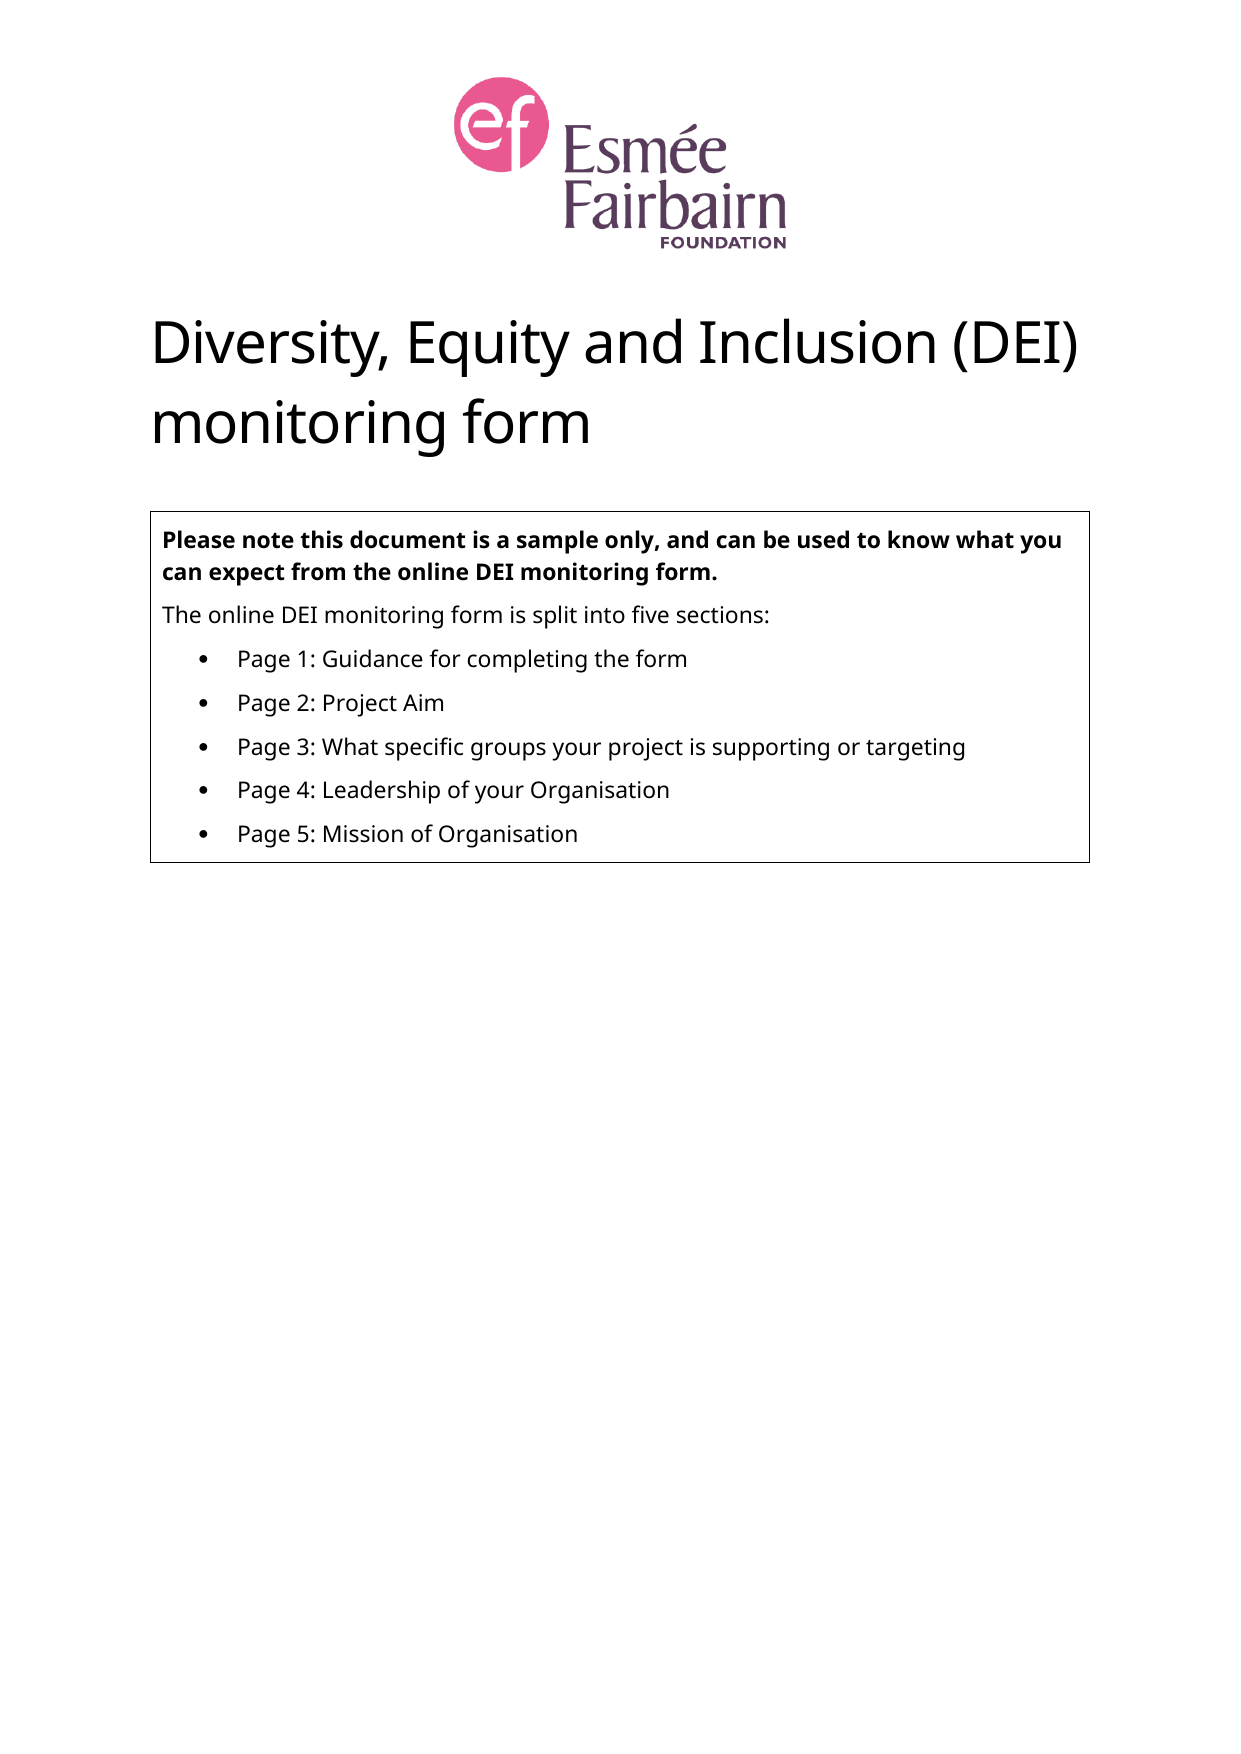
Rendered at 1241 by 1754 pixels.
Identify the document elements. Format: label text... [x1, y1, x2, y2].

table_header Please note this document is a sample only, and can be used to know what you can expect from the online DEI monitoring form. The online DEI monitoring form is split into five sections: Page 1: Guidance for completing the form Page 2: Project Aim Page 3: What specific groups your project is supporting or targeting Page 4: Leadership of your Organisation Page 5: Mission of Organisation [151, 512, 1089, 862]
picture [450, 73, 790, 251]
title Diversity, Equity and Inclusion (DEI) monitoring form [150, 301, 1090, 460]
